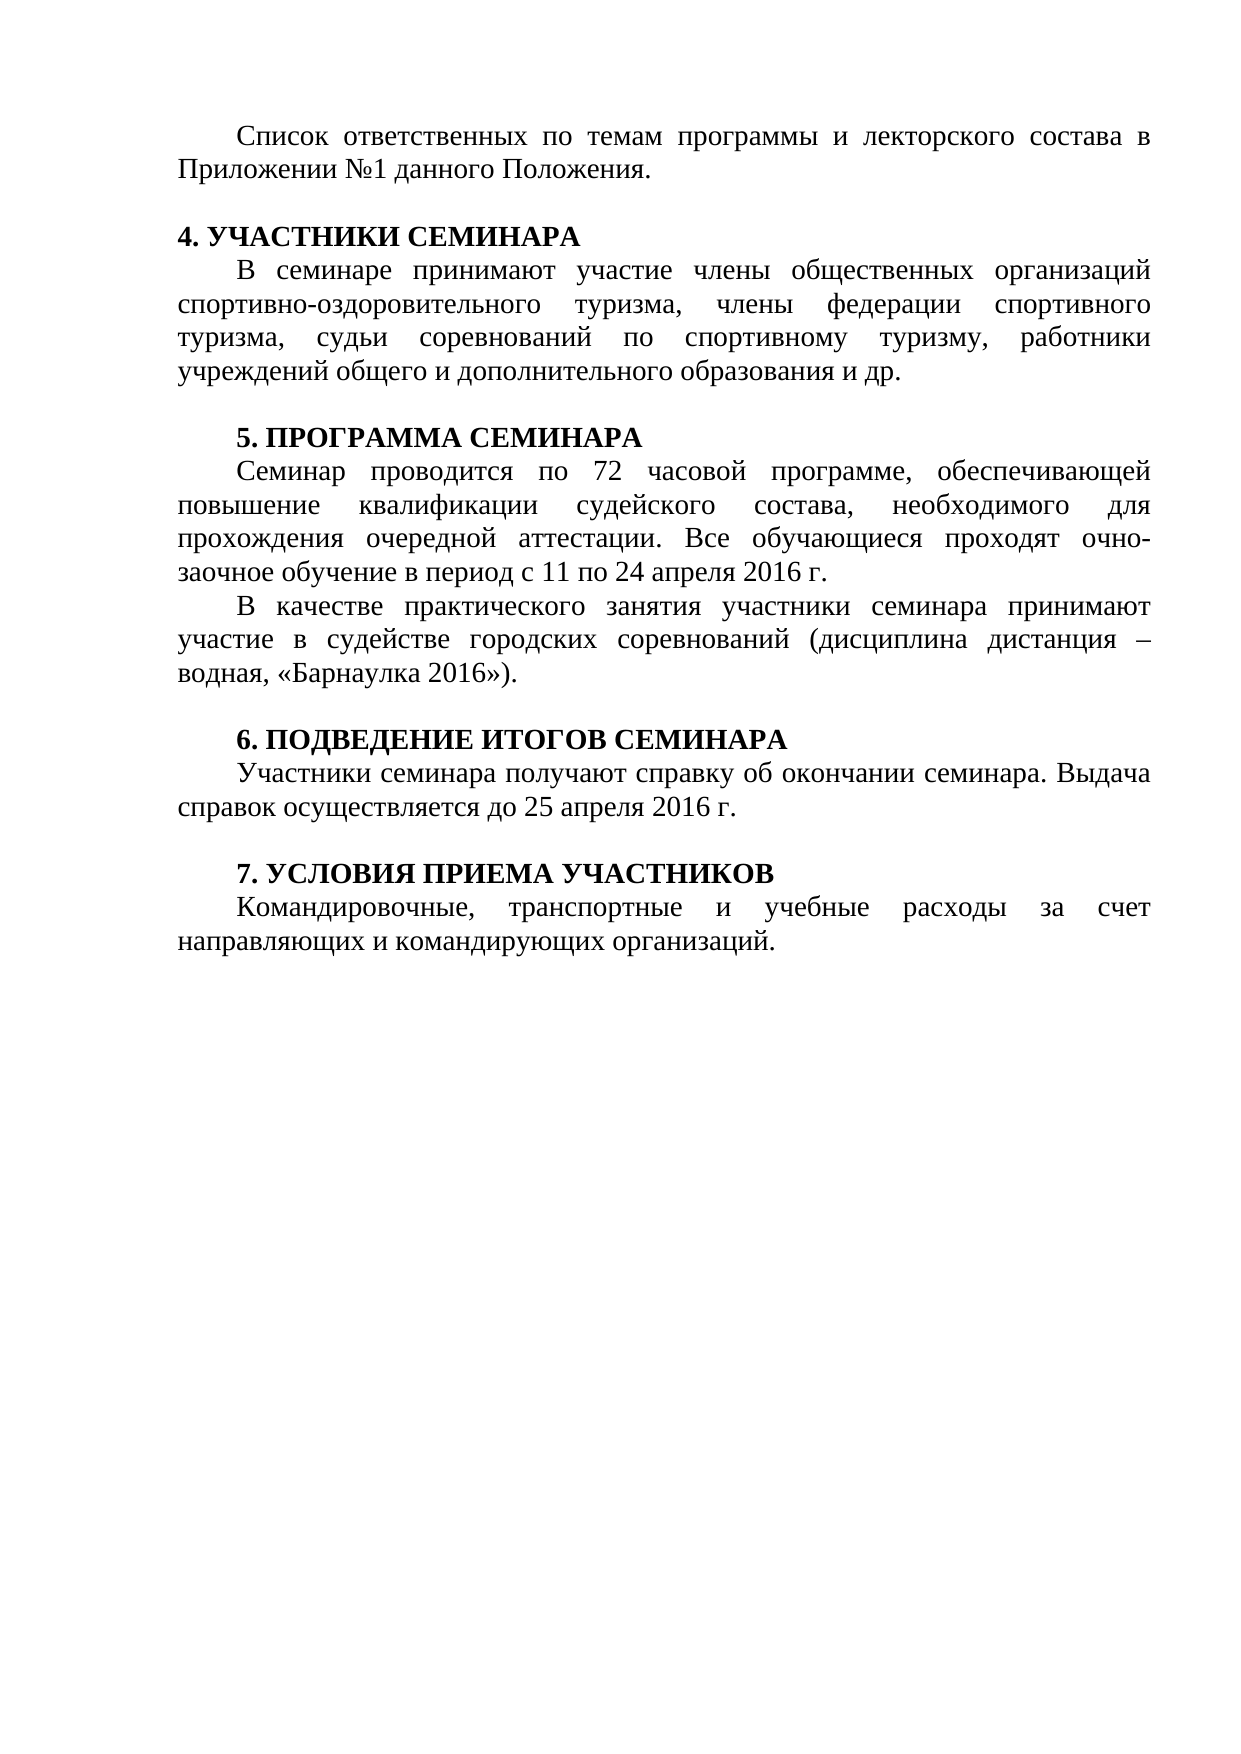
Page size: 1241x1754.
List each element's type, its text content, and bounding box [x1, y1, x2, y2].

text 6. ПОДВЕДЕНИЕ ИТОГОВ СЕМИНАРА [177, 722, 1152, 755]
text Командировочные, транспортные и учебные расходы за счет направляющих и командирующих организаций. [177, 889, 1152, 957]
text Участники семинара получают справку об окончании семинара. Выдача справок осуществляется до 25 апреля 2016 г. [177, 755, 1152, 822]
text 5. ПРОГРАММА СЕМИНАРА [177, 420, 1152, 453]
text В качестве практического занятия участники семинара принимают участие в судействе городских соревнований (дисциплина дистанция – водная, «Барнаулка 2016»). [177, 588, 1152, 688]
text В семинаре принимают участие члены общественных организаций спортивно-оздоровительного туризма, члены федерации спортивного туризма, судьи соревнований по спортивному туризму, работники учреждений общего и дополнительного образования и др. [177, 252, 1152, 386]
text Семинар проводится по 72 часовой программе, обеспечивающей повышение квалификации судейского состава, необходимого для прохождения очередной аттестации. Все обучающиеся проходят очно-заочное обучение в период с 11 по 24 апреля 2016 г. [177, 453, 1152, 588]
text 7. УСЛОВИЯ ПРИЕМА УЧАСТНИКОВ [177, 856, 1152, 889]
text 4. УЧАСТНИКИ СЕМИНАРА [177, 219, 1152, 252]
text Список ответственных по темам программы и лекторского состава в Приложении №1 данного Положения. [177, 118, 1152, 185]
